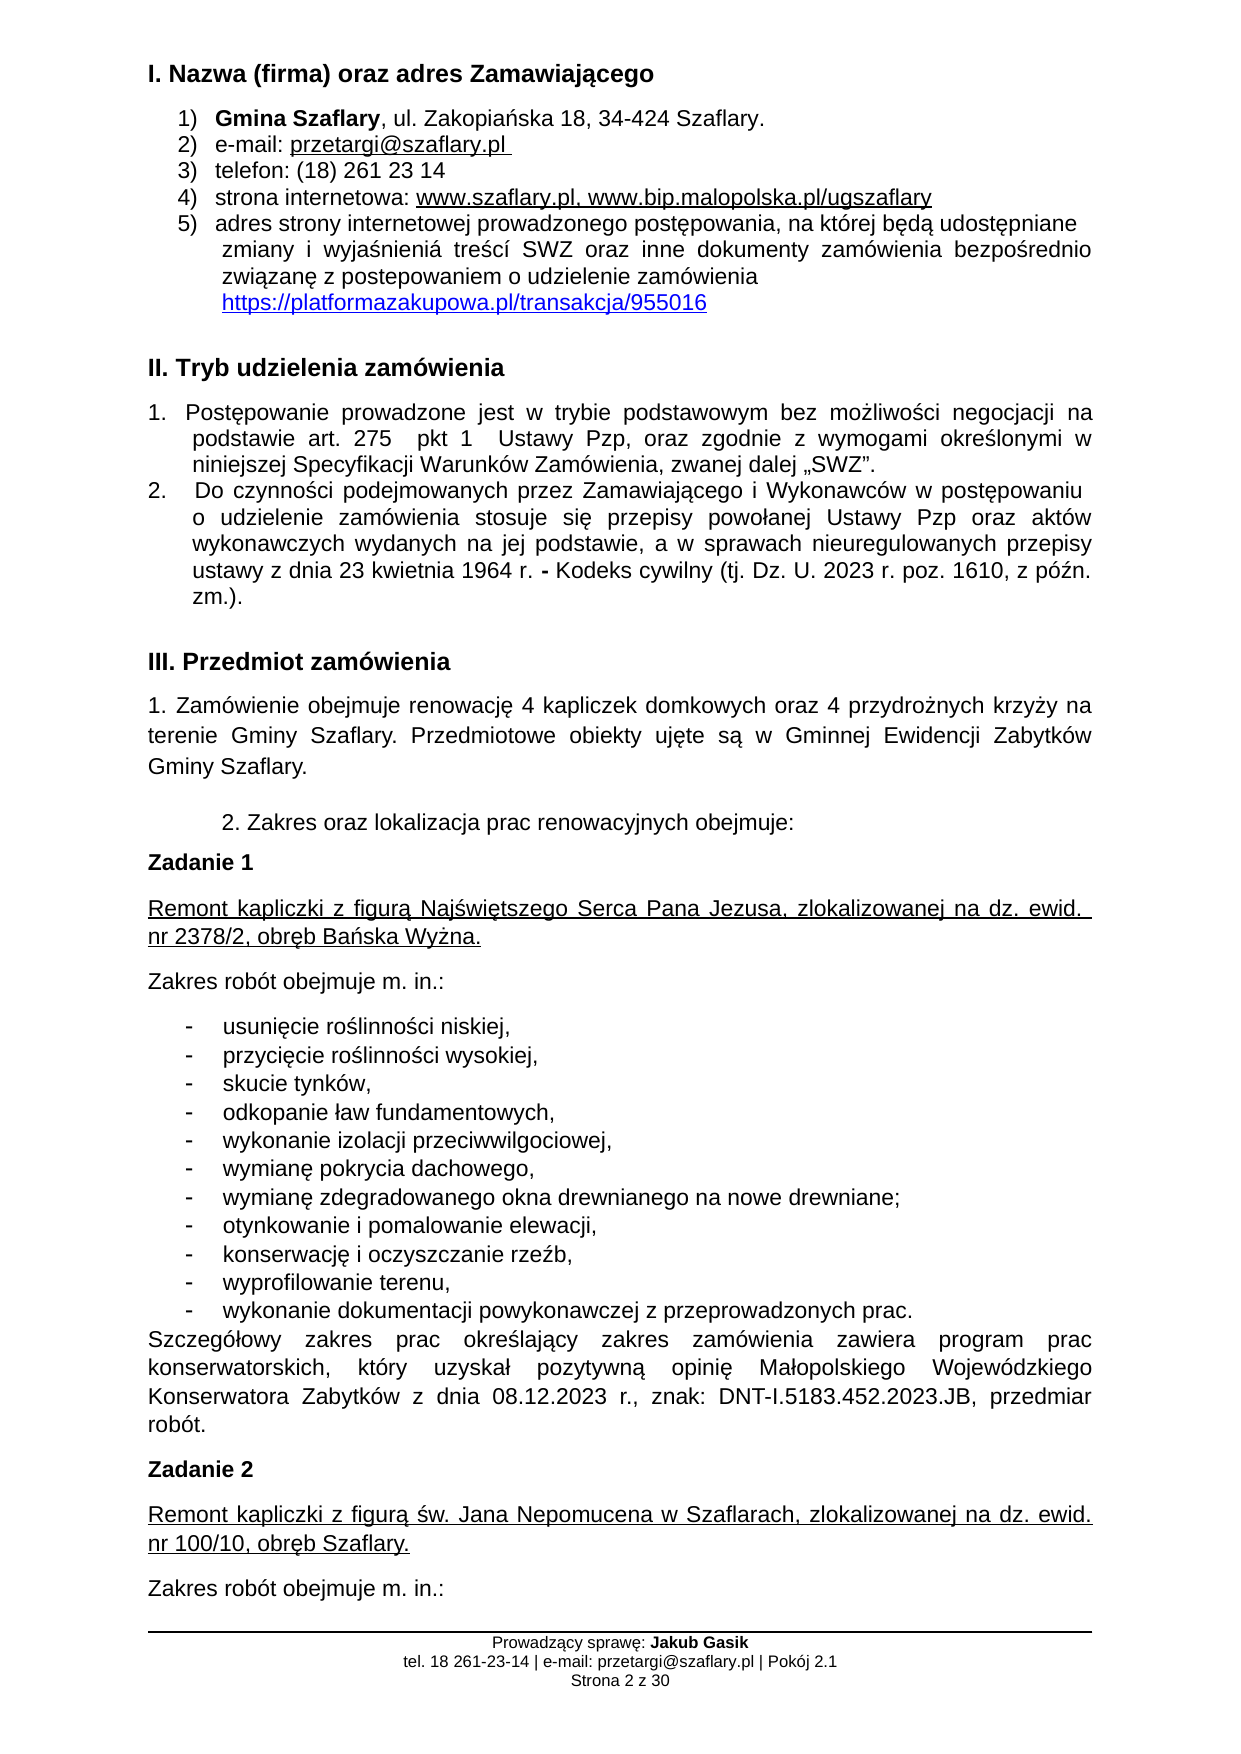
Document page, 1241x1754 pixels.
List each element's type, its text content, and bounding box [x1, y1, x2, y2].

list adres strony internetowej prowadzonego postępowania, na której będą udostępniane [177, 210, 1092, 236]
text I. Nazwa (firma) oraz adres Zamawiającego [148, 59, 1092, 88]
list otynkowanie i pomalowanie elewacji, [185, 1212, 1092, 1238]
text Zakres robót obejmuje m. in.: [148, 1575, 1092, 1601]
list telefon: (18) 261 23 14 [177, 157, 1092, 184]
text Remont kapliczki z figurą św. Jana Nepomucena w Szaflarach, zlokalizowanej na dz. ewid. nr 100/10, obręb Szaflary. [148, 1525, 1092, 1556]
text Szczegółowy zakres prac określający zakres zamówienia zawiera program prac konserwatorskich, który uzyskał pozytywną opinię Małopolskiego Wojewódzkiego Konserwatora Zabytków z dnia 08.12.2023 r., znak: DNT-I.5183.452.2023.JB, przedmiar robót. [148, 1326, 1092, 1438]
list e-mail: przetargi@szaflary.pl [177, 131, 1092, 157]
list usunięcie roślinności niskiej, [185, 1013, 1092, 1039]
text Remont kapliczki z figurą św. Jana Nepomucena w Szaflarach, zlokalizowanej na dz. ewid. nr 100/10, obręb Szaflary. [148, 1501, 1092, 1524]
text zmiany i wyjaśnieniá treścí SWZ oraz inne dokumenty zamówienia bezpośrednio związanę z postepowaniem o udzielenie zamówienia [222, 236, 1092, 289]
text Zadanie 1 [148, 849, 1092, 876]
list konserwację i oczyszczanie rzeźb, [185, 1241, 1092, 1267]
list wymianę zdegradowanego okna drewnianego na nowe drewniane; [185, 1184, 1092, 1210]
text Zakres robót obejmuje m. in.: [148, 968, 1092, 994]
list Do czynności podejmowanych przez Zamawiającego i Wykonawców w postępowaniu o udzielenie zamówienia stosuje się przepisy powołanej Ustawy Pzp oraz aktów wykonawczych wydanych na jej podstawie, a w sprawach nieuregulowanych przepisy ustawy z dnia 23 kwietnia 1964 r. - Kodeks cywilny (tj. Dz. U. 2023 r. poz. 1610, z późn. zm.). [148, 477, 1092, 609]
list odkopanie ław fundamentowych, [185, 1098, 1092, 1125]
text III. Przedmiot zamówienia [148, 647, 1092, 676]
list wymianę pokrycia dachowego, [185, 1155, 1092, 1182]
list wyprofilowanie terenu, [185, 1269, 1092, 1295]
text Remont kapliczki z figurą Najświętszego Serca Pana Jezusa, zlokalizowanej na dz. ewid. nr 2378/2, obręb Bańska Wyżna. [148, 919, 1092, 949]
text Remont kapliczki z figurą Najświętszego Serca Pana Jezusa, zlokalizowanej na dz. ewid. nr 2378/2, obręb Bańska Wyżna. [148, 894, 1092, 917]
list Gmina Szaflary, ul. Zakopiańska 18, 34-424 Szaflary. [177, 104, 1092, 131]
text 1. Zamówienie obejmuje renowację 4 kapliczek domkowych oraz 4 przydrożnych krzyży na terenie Gminy Szaflary. Przedmiotowe obiekty ujęte są w Gminnej Ewidencji Zabytków Gminy Szaflary. [148, 692, 1092, 779]
text https://platformazakupowa.pl/transakcja/955016 [222, 289, 1092, 315]
list przycięcie roślinności wysokiej, [185, 1042, 1092, 1068]
text Zadanie 2 [148, 1456, 1092, 1483]
list wykonanie dokumentacji powykonawczej z przeprowadzonych prac. [185, 1297, 1092, 1324]
list 2. Zakres oraz lokalizacja prac renowacyjnych obejmuje: [148, 809, 1092, 836]
list wykonanie izolacji przeciwwilgociowej, [185, 1127, 1092, 1153]
list strona internetowa: www.szaflary.pl, www.bip.malopolska.pl/ugszaflary [177, 184, 1092, 210]
list skucie tynków, [185, 1070, 1092, 1096]
list Postępowanie prowadzone jest w trybie podstawowym bez możliwości negocjacji na podstawie art. 275 pkt 1 Ustawy Pzp, oraz zgodnie z wymogami określonymi w niniejszej Specyfikacji Warunków Zamówienia, zwanej dalej „SWZ”. [148, 398, 1092, 477]
text II. Tryb udzielenia zamówienia [148, 353, 1092, 382]
